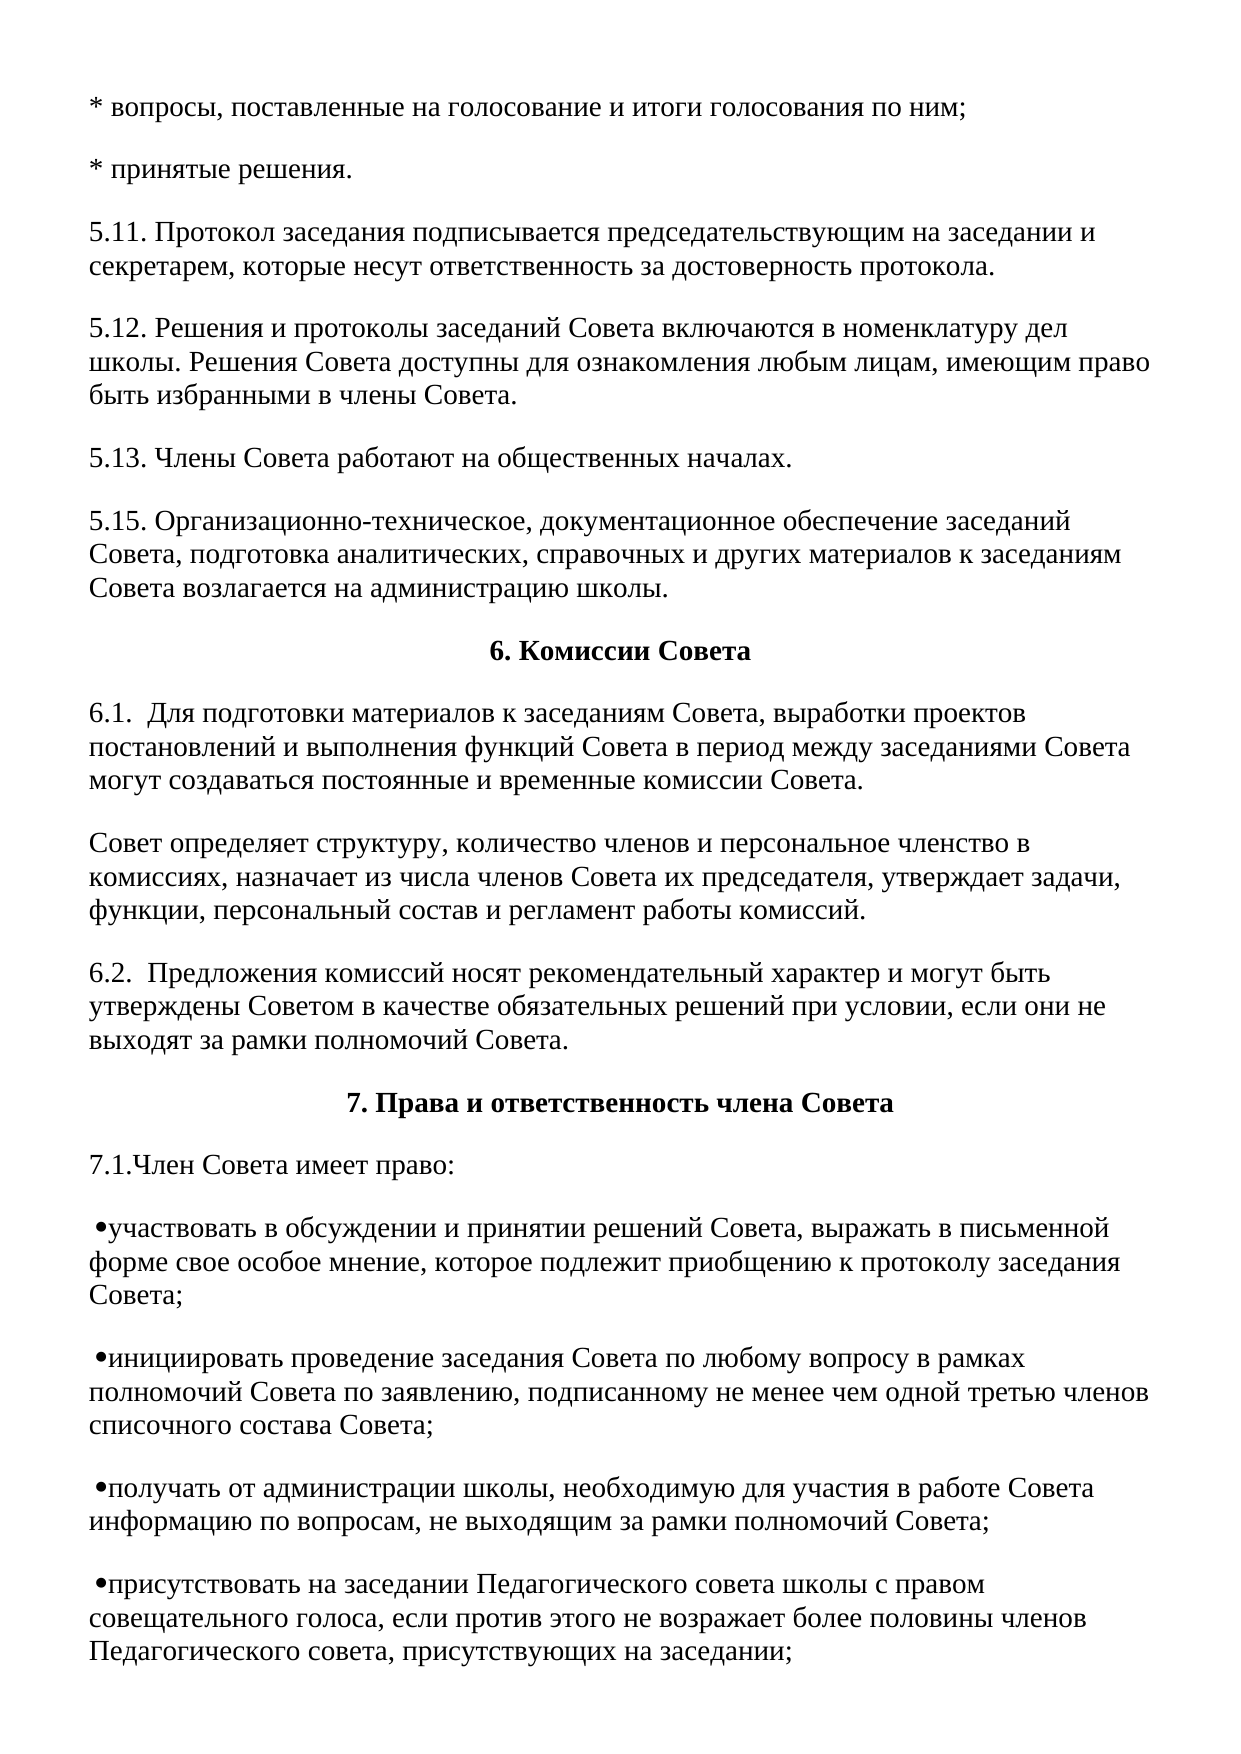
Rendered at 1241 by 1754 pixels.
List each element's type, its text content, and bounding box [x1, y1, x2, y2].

text 5.15. Организационно-техническое, документационное обеспечение заседаний Совета, подготовка аналитических, справочных и других материалов к заседаниям Совета возлагается на администрацию школы. [89, 503, 1152, 603]
text 5.13. Члены Совета работают на общественных началах. [89, 440, 1152, 474]
text Совет определяет структуру, количество членов и персональное членство в комиссиях, назначает из числа членов Совета их председателя, утверждает задачи, функции, персональный состав и регламент работы комиссий. [89, 825, 1152, 926]
text ​ присутствовать на заседании Педагогического совета школы с правом совещательного голоса, если против этого не возражает более половины членов Педагогического совета, присутствующих на заседании; [89, 1566, 1152, 1667]
text *​ вопросы, поставленные на голосование и итоги голосования по ним; [89, 89, 1152, 122]
text 6.2.​ Предложения комиссий носят рекомендательный характер и могут быть утверждены Советом в качестве обязательных решений при условии, если они не выходят за рамки полномочий Совета. [89, 955, 1152, 1056]
text 7.1.Член Совета имеет право: [89, 1147, 1152, 1181]
text ​ инициировать проведение заседания Совета по любому вопросу в рамках полномочий Совета по заявлению, подписанному не менее чем одной третью членов списочного состава Совета; [89, 1340, 1152, 1441]
text 5.11. Протокол заседания подписывается председательствующим на заседании и секретарем, которые несут ответственность за достоверность протокола. [89, 214, 1152, 281]
text *​ принятые решения. [89, 151, 1152, 185]
text ​ участвовать в обсуждении и принятии решений Совета, выражать в письменной форме свое особое мнение, которое подлежит приобщению к протоколу заседания Совета; [89, 1210, 1152, 1311]
text 7. Права и ответственность члена Совета [89, 1085, 1152, 1118]
text 6.1.​ Для подготовки материалов к заседаниям Совета, выработки проектов постановлений и выполнения функций Совета в период между заседаниями Совета могут создаваться постоянные и временные комиссии Совета. [89, 695, 1152, 796]
text ​ получать от администрации школы, необходимую для участия в работе Совета информацию по вопросам, не выходящим за рамки полномочий Совета; [89, 1470, 1152, 1537]
text 6. Комиссии Совета [89, 633, 1152, 666]
text 5.12. Решения и протоколы заседаний Совета включаются в номенклатуру дел школы. Решения Совета доступны для ознакомления любым лицам, имеющим право быть избранными в члены Совета. [89, 310, 1152, 411]
